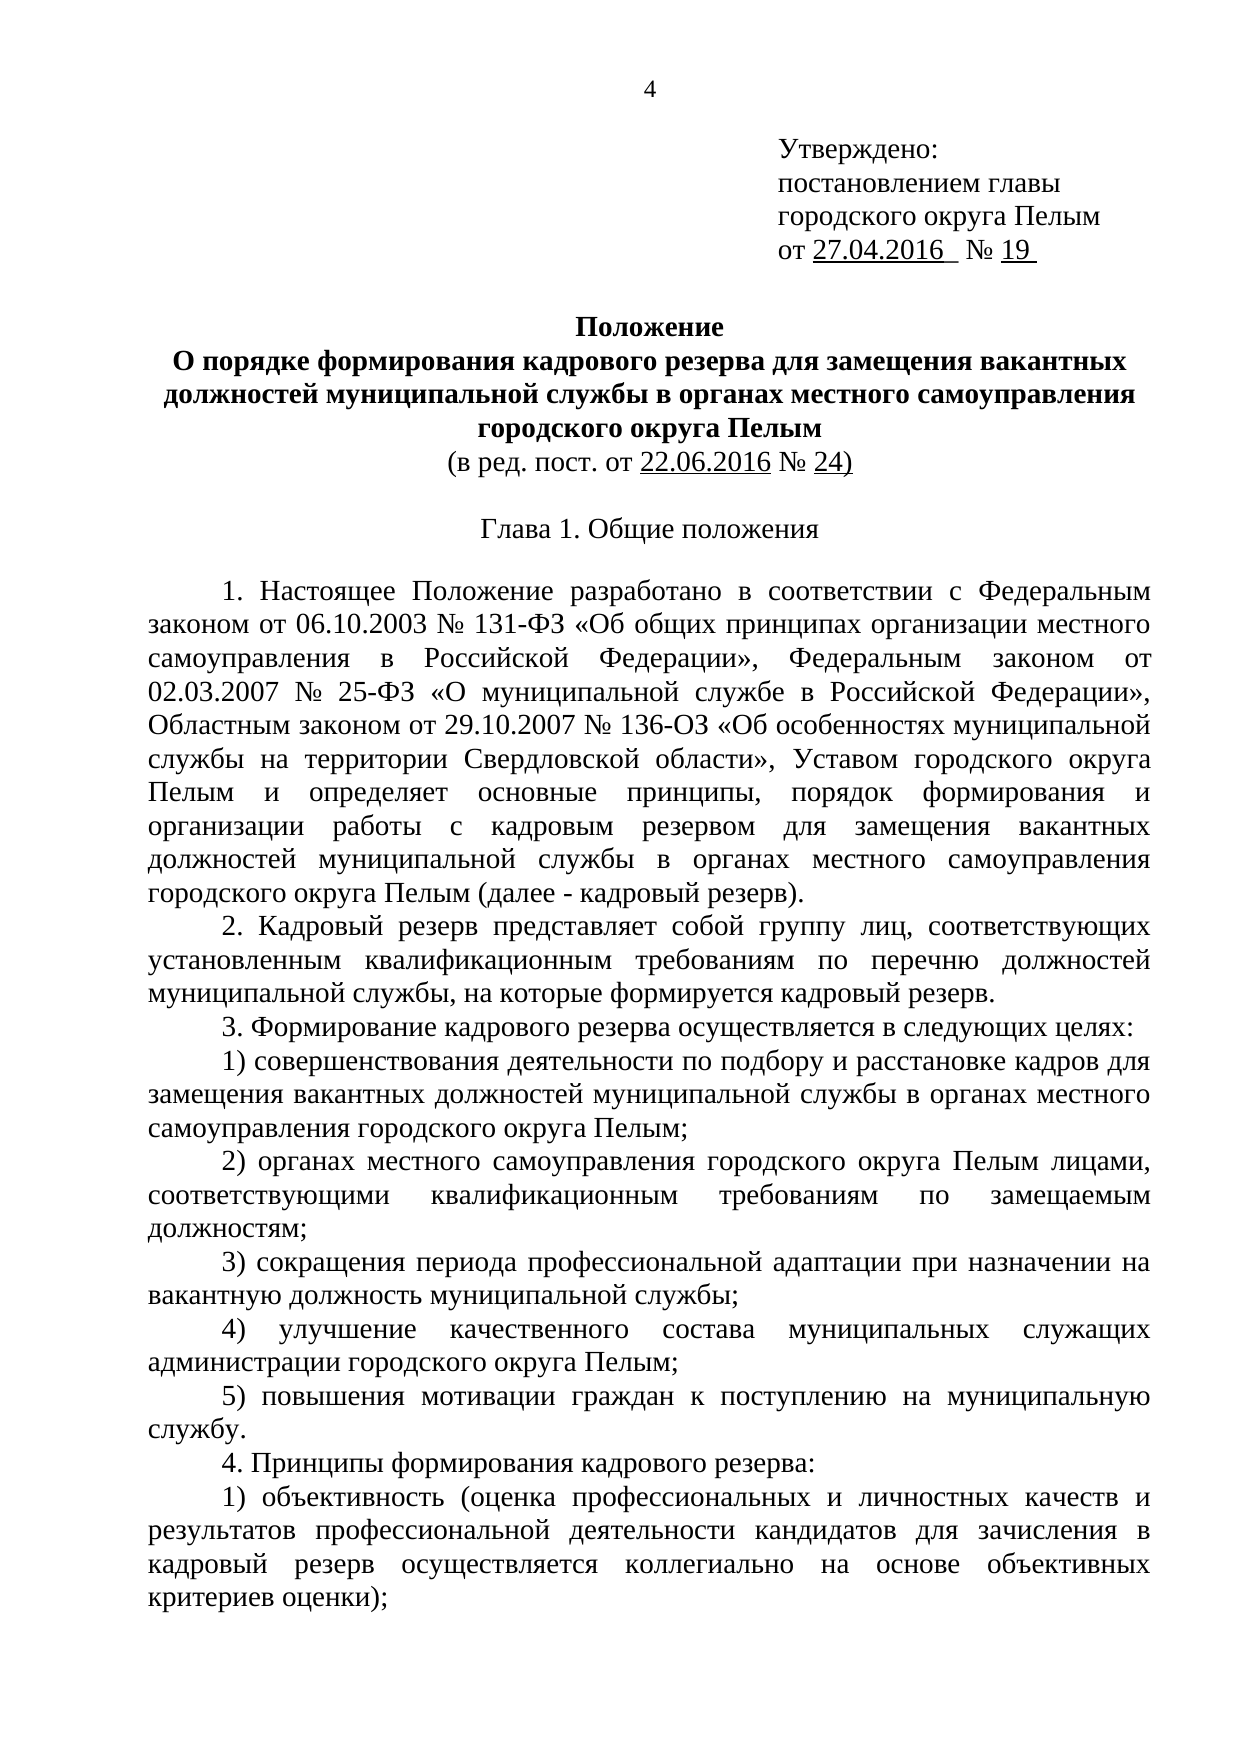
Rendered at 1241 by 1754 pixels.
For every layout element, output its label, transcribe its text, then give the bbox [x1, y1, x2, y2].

text 2) органах местного самоуправления городского округа Пелым лицами, соответствующими квалификационным требованиям по замещаемым должностям; [148, 1143, 1152, 1244]
text 2. Кадровый резерв представляет собой группу лиц, соответствующих установленным квалификационным требованиям по перечню должностей муниципальной службы, на которые формируется кадровый резерв. [148, 908, 1152, 1009]
text Глава 1. Общие положения [148, 511, 1152, 544]
text (в ред. пост. от 22.06.2016 № 24) [148, 444, 1152, 477]
text 4) улучшение качественного состава муниципальных служащих администрации городского округа Пелым; [148, 1311, 1152, 1378]
text 1) совершенствования деятельности по подбору и расстановке кадров для замещения вакантных должностей муниципальной службы в органах местного самоуправления городского округа Пелым; [148, 1043, 1152, 1143]
text 5) повышения мотивации граждан к поступлению на муниципальную службу. [148, 1378, 1152, 1445]
text 3) сокращения периода профессиональной адаптации при назначении на вакантную должность муниципальной службы; [148, 1244, 1152, 1311]
text О порядке формирования кадрового резерва для замещения вакантных должностей муниципальной службы в органах местного самоуправления городского округа Пелым [148, 343, 1152, 444]
table_header Утверждено: постановлением главы городского округа Пелым от 27.04.2016_ № 19 [766, 131, 1196, 309]
text Положение [148, 309, 1152, 343]
text 3. Формирование кадрового резерва осуществляется в следующих целях: [148, 1009, 1152, 1043]
text 4. Принципы формирования кадрового резерва: [148, 1445, 1152, 1479]
text 1) объективность (оценка профессиональных и личностных качеств и результатов профессиональной деятельности кандидатов для зачисления в кадровый резерв осуществляется коллегиально на основе объективных критериев оценки); [148, 1479, 1152, 1613]
text 1. Настоящее Положение разработано в соответствии с Федеральным законом от 06.10.2003 № 131-ФЗ «Об общих принципах организации местного самоуправления в Российской Федерации», Федеральным законом от 02.03.2007 № 25-ФЗ «О муниципальной службе в Российской Федерации», Областным законом от 29.10.2007 № 136-ОЗ «Об особенностях муниципальной службы на территории Свердловской области», Уставом городского округа Пелым и определяет основные принципы, порядок формирования и организации работы с кадровым резервом для замещения вакантных должностей муниципальной службы в органах местного самоуправления городского округа Пелым (далее - кадровый резерв). [148, 573, 1152, 908]
